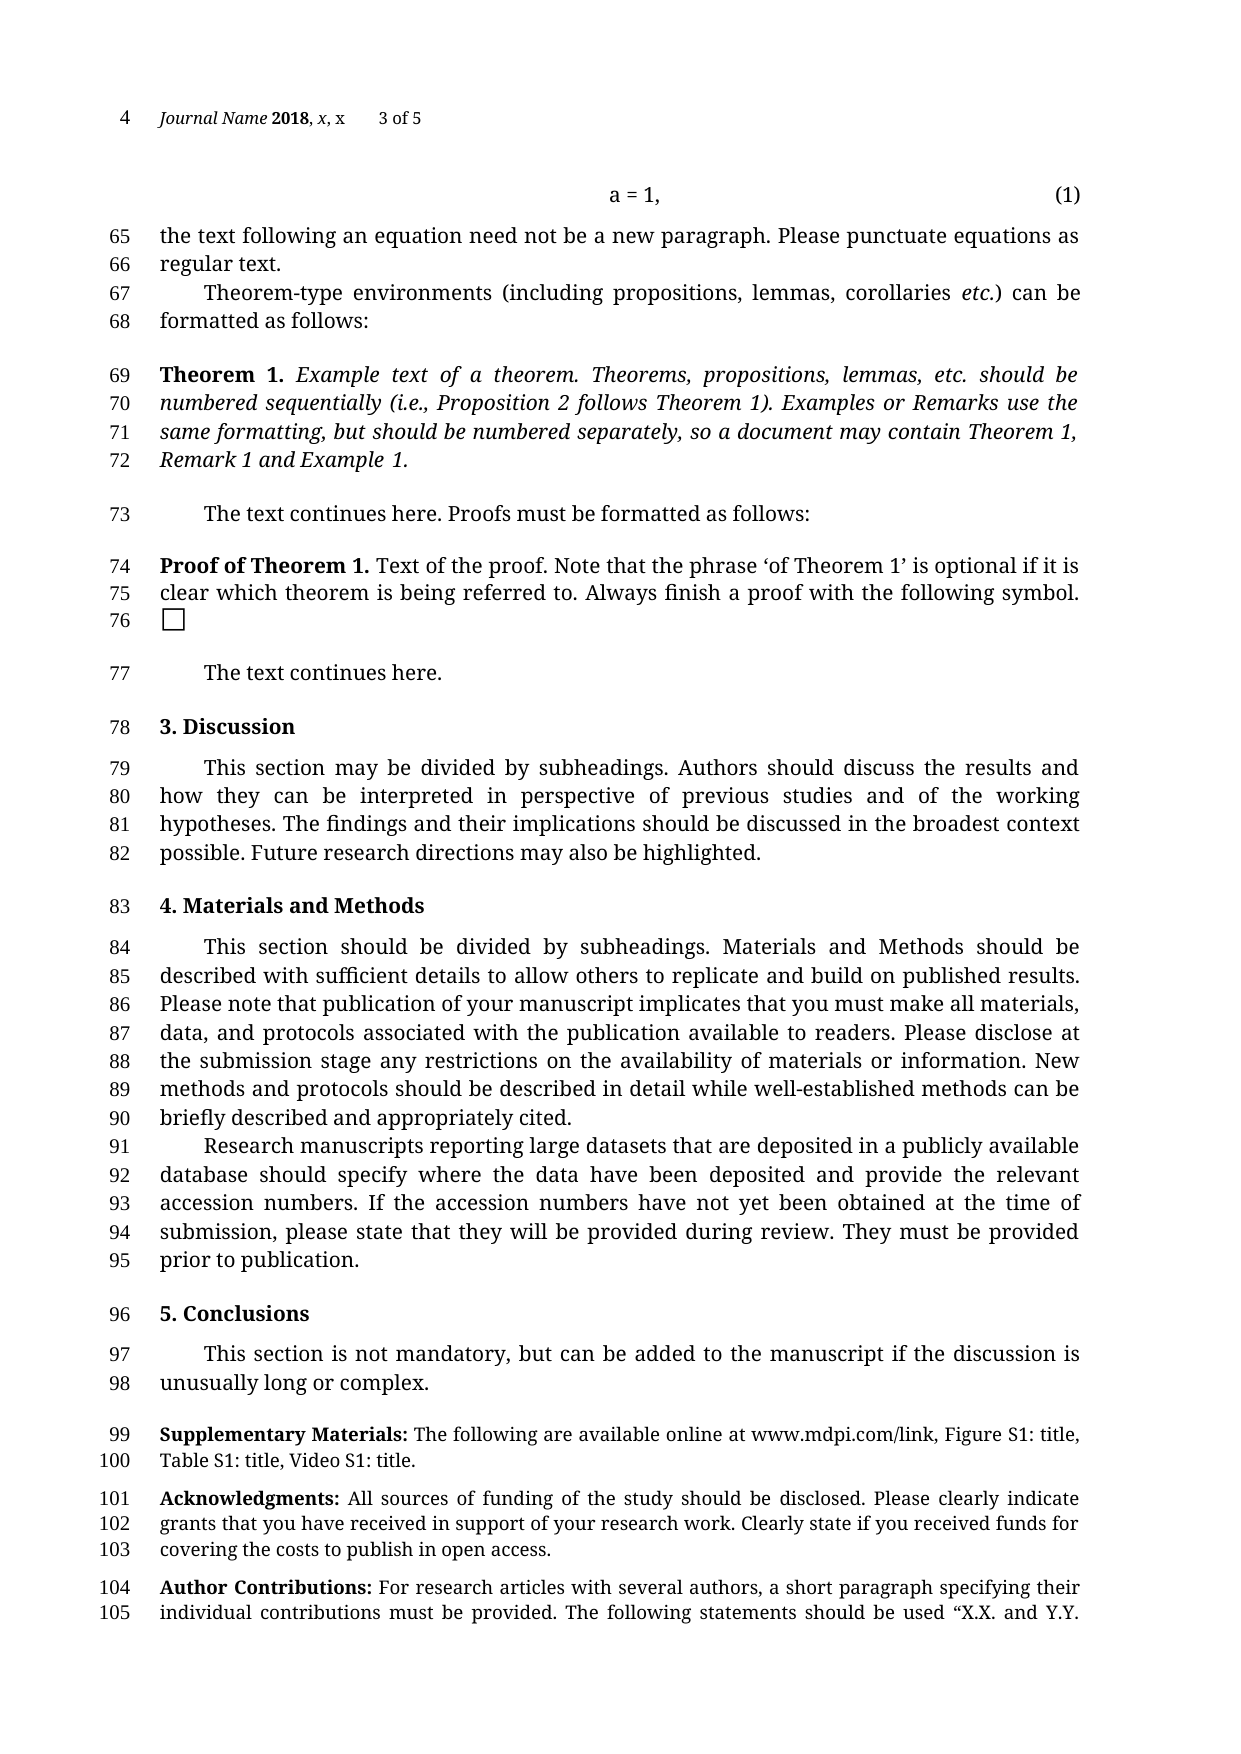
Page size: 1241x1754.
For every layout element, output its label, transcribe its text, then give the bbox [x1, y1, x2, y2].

table_header a = 1, [160, 168, 1035, 221]
text This section is not mandatory, but can be added to the manuscript if the discussion is unusually long or complex. [159, 1339, 1081, 1396]
text Proof of Theorem 1. Text of the proof. Note that the phrase ‘of Theorem 1’ is optional if it is clear which theorem is being referred to. Always finish a proof with the following symbol. □ [159, 552, 1081, 633]
text the text following an equation need not be a new paragraph. Please punctuate equations as regular text. [159, 221, 1081, 278]
text Supplementary Materials: The following are available online at www.mdpi.com/link, Figure S1: title, Table S1: title, Video S1: title. [159, 1421, 1081, 1472]
subtitle 4. Materials and Methods [159, 891, 1081, 920]
text Theorem 1. Example text of a theorem. Theorems, propositions, lemmas, etc. should be numbered sequentially (i.e., Proposition 2 follows Theorem 1). Examples or Remarks use the same formatting, but should be numbered separately, so a document may contain Theorem 1, Remark 1 and Example 1. [159, 360, 1081, 474]
subtitle 5. Conclusions [159, 1299, 1081, 1327]
table_header (1) [1035, 168, 1081, 221]
text The text continues here. [159, 658, 1081, 687]
text Theorem-type environments (including propositions, lemmas, corollaries etc.) can be formatted as follows: [159, 278, 1081, 335]
text This section may be divided by subheadings. Authors should discuss the results and how they can be interpreted in perspective of previous studies and of the working hypotheses. The findings and their implications should be discussed in the broadest context possible. Future research directions may also be highlighted. [159, 753, 1081, 866]
subtitle 3. Discussion [159, 712, 1081, 740]
text Research manuscripts reporting large datasets that are deposited in a publicly available database should specify where the data have been deposited and provide the relevant accession numbers. If the accession numbers have not yet been obtained at the time of submission, please state that they will be provided during review. They must be provided prior to publication. [159, 1131, 1081, 1274]
text The text continues here. Proofs must be formatted as follows: [159, 499, 1081, 527]
text Acknowledgments: All sources of funding of the study should be disclosed. Please clearly indicate grants that you have received in support of your research work. Clearly state if you received funds for covering the costs to publish in open access. [159, 1485, 1081, 1562]
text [159, 1574, 1081, 1625]
text This section should be divided by subheadings. Materials and Methods should be described with sufficient details to allow others to replicate and build on published results. Please note that publication of your manuscript implicates that you must make all materials, data, and protocols associated with the publication available to readers. Please disclose at the submission stage any restrictions on the availability of materials or information. New methods and protocols should be described in detail while well-established methods can be briefly described and appropriately cited. [159, 932, 1081, 1131]
